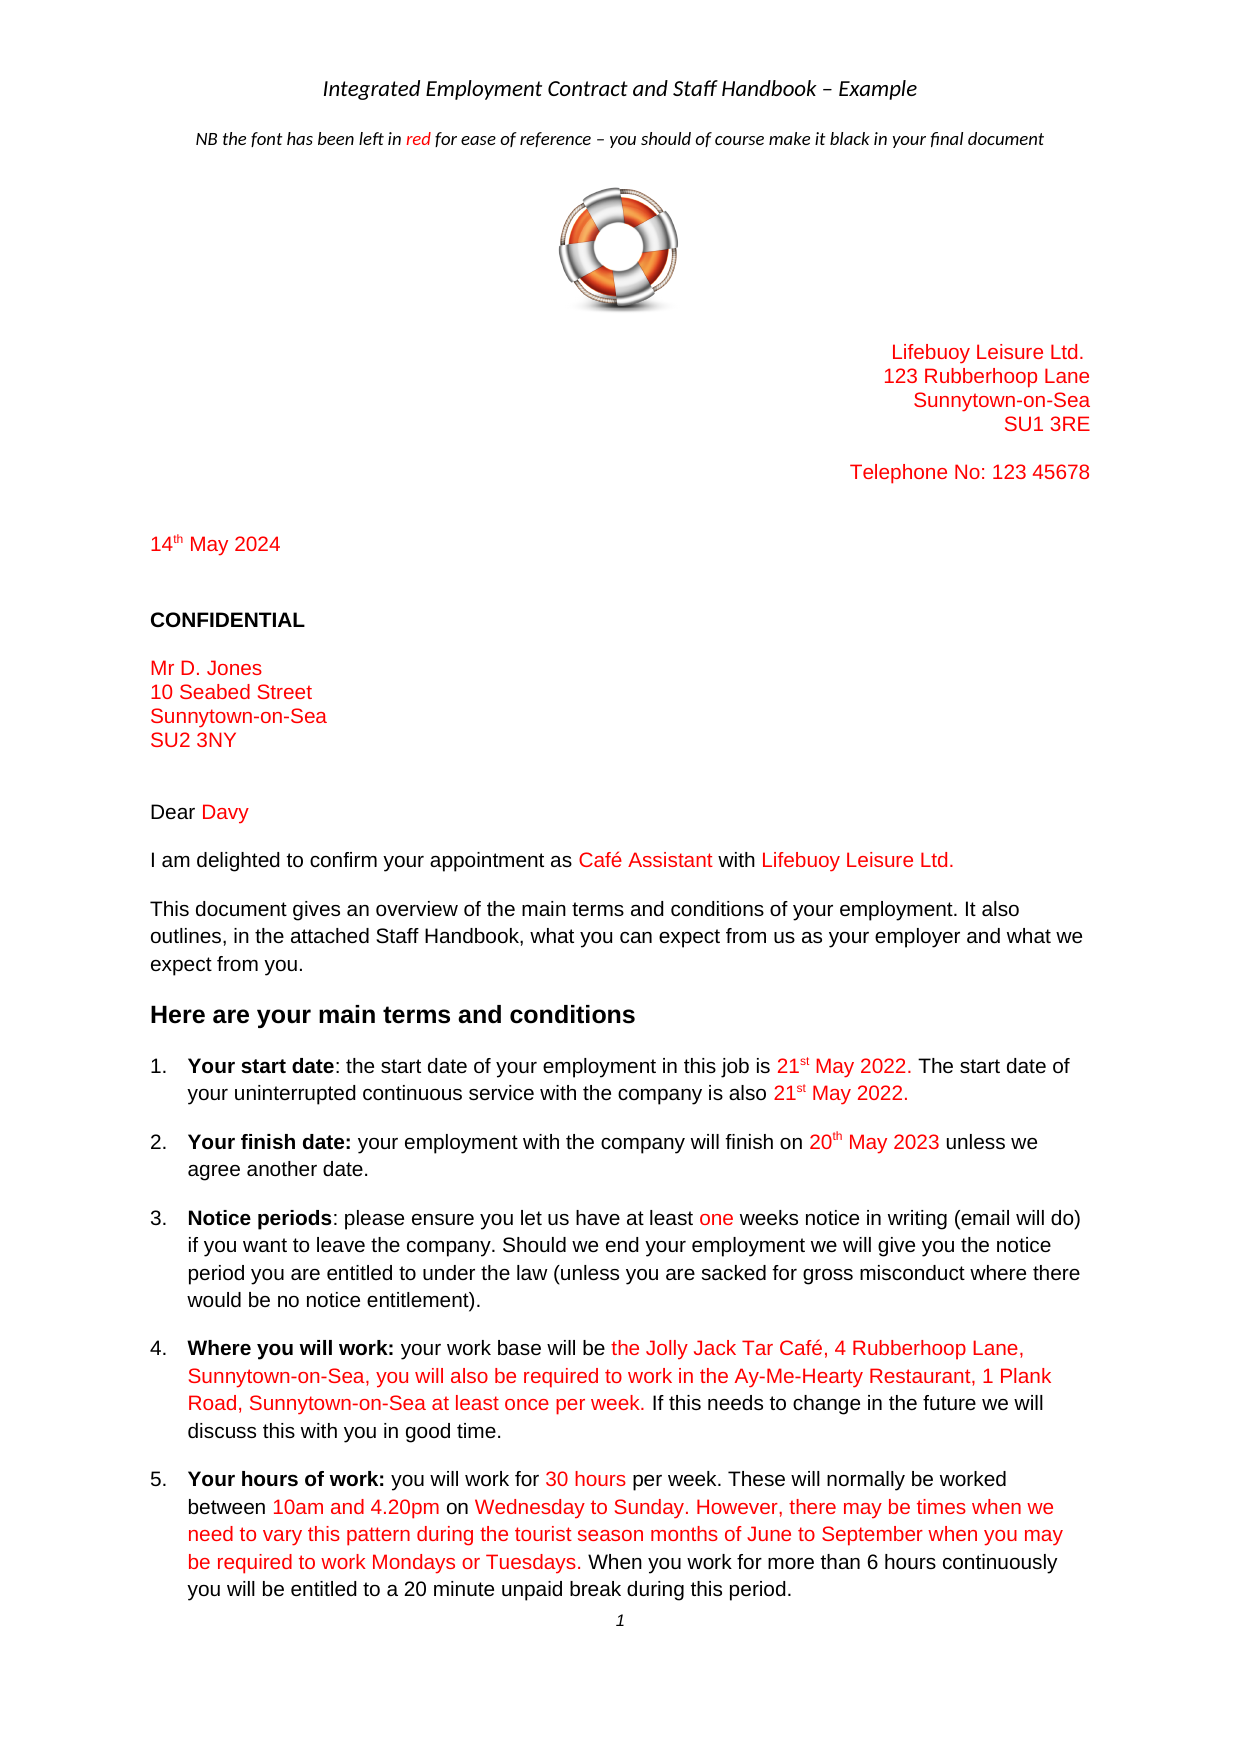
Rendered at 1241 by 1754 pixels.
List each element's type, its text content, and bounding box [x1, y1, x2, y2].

text Sunnytown-on-Sea [150, 388, 1090, 412]
text 14th May 2024 [150, 532, 1090, 556]
text Mr D. Jones [150, 656, 1090, 679]
text SU1 3RE [150, 412, 1090, 436]
text SU2 3NY [150, 727, 1090, 751]
list Where you will work: your work base will be the Jolly Jack Tar Café, 4 Rubberhoop Lane, Sunnytown-on-Sea, you will also be required to work in the Ay-Me-Hearty Restaurant, 1 Plank Road, Sunnytown-on-Sea at least once per week. If this needs to change in the future we will discuss this with you in good time. [150, 1336, 1090, 1443]
text I am delighted to confirm your appointment as Café Assistant with Lifebuoy Leisure Ltd. [150, 848, 1090, 872]
list Your start date: the start date of your employment in this job is 21st May 2022. The start date of your uninterrupted continuous service with the company is also 21st May 2022. [150, 1054, 1090, 1105]
text 10 Seabed Street [150, 679, 1090, 703]
picture [549, 174, 691, 315]
text This document gives an overview of the main terms and conditions of your employment. It also outlines, in the attached Staff Handbook, what you can expect from us as your employer and what we expect from you. [150, 896, 1090, 975]
list Notice periods: please ensure you let us have at least one weeks notice in writing (email will do) if you want to leave the company. Should we end your employment we will give you the notice period you are entitled to under the law (unless you are sacked for gross misconduct where there would be no notice entitlement). [150, 1205, 1090, 1312]
text Lifebuoy Leisure Ltd. 123 Rubberhoop Lane [150, 340, 1090, 388]
text Dear Davy [150, 800, 1090, 824]
text Sunnytown-on-Sea [150, 703, 1090, 727]
subtitle CONFIDENTIAL [150, 608, 1090, 632]
list Your hours of work: you will work for 30 hours per week. These will normally be worked between 10am and 4.20pm on Wednesday to Sunday. However, there may be times when we need to vary this pattern during the tourist season months of June to September when you may be required to work Mondays or Tuesdays. When you work for more than 6 hours continuously you will be entitled to a 20 minute unpaid break during this period. [150, 1467, 1090, 1601]
text Telephone No: 123 45678 [150, 436, 1090, 484]
text Here are your main terms and conditions [150, 1000, 1090, 1028]
list Your finish date: your employment with the company will finish on 20th May 2023 unless we agree another date. [150, 1129, 1090, 1181]
